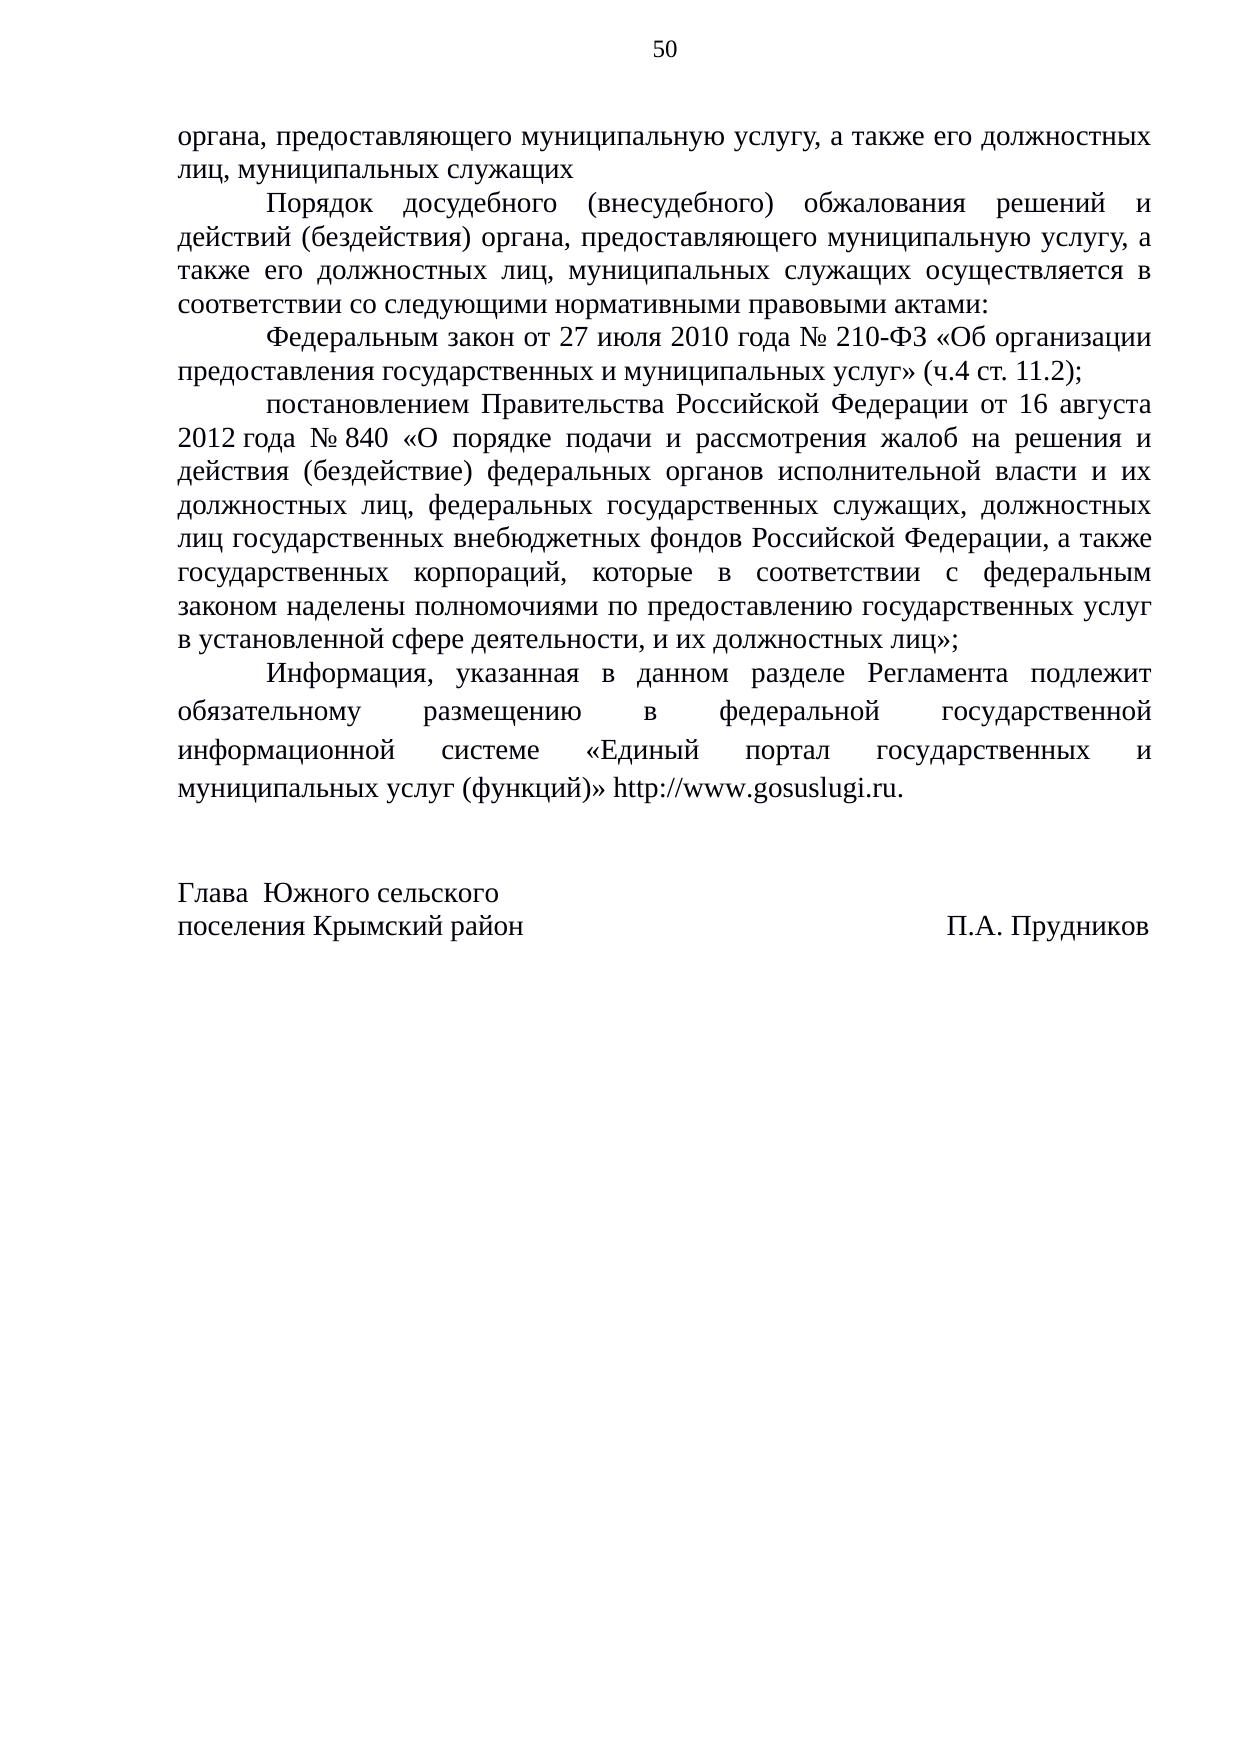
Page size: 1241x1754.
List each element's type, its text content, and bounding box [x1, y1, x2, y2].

text постановлением Правительства Российской Федерации от 16 августа 2012 года № 840 «О порядке подачи и рассмотрения жалоб на решения и действия (бездействие) федеральных органов исполнительной власти и их должностных лиц, федеральных государственных служащих, должностных лиц государственных внебюджетных фондов Российской Федерации, а также государственных корпораций, которые в соответствии с федеральным законом наделены полномочиями по предоставлению государственных услуг в установленной сфере деятельности, и их должностных лиц»; [177, 386, 1152, 655]
text Федеральным закон от 27 июля 2010 года № 210-ФЗ «Об организации предоставления государственных и муниципальных услуг» (ч.4 ст. 11.2); [177, 319, 1152, 386]
text Порядок досудебного (внесудебного) обжалования решений и действий (бездействия) органа, предоставляющего муниципальную услугу, а также его должностных лиц, муниципальных служащих осуществляется в соответствии со следующими нормативными правовыми актами: [177, 185, 1152, 319]
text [177, 118, 1152, 185]
text Информация, указанная в данном разделе Регламента подлежит обязательному размещению в федеральной государственной информационной системе «Единый портал государственных и муниципальных услуг (функций)» http://www.gosuslugi.ru. [177, 655, 1152, 804]
text Глава Южного сельского [177, 875, 1152, 908]
text поселения Крымский район П.А. Прудников [177, 908, 1152, 942]
